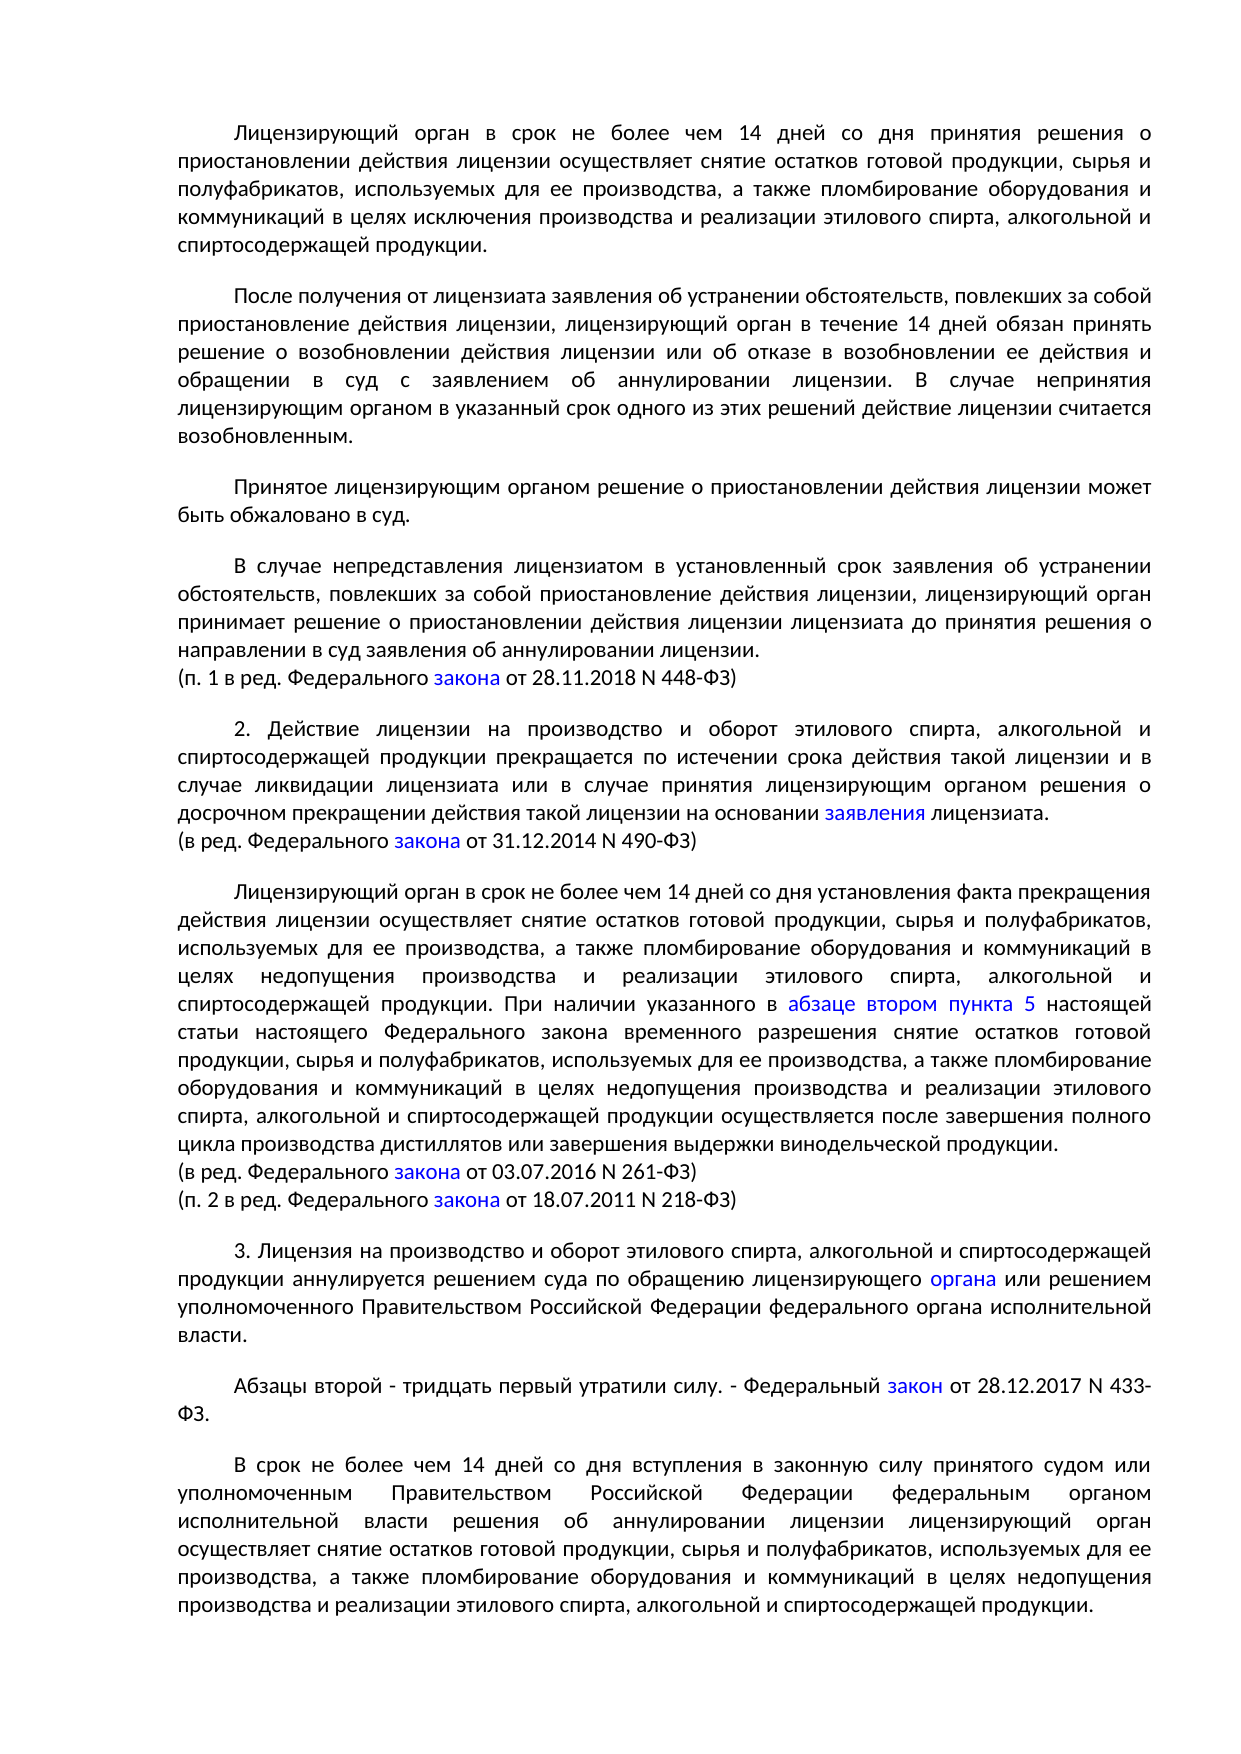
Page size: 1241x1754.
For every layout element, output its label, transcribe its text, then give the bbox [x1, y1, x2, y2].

text (в ред. Федерального закона от 03.07.2016 N 261-ФЗ) [177, 1157, 1152, 1185]
text В случае непредставления лицензиатом в установленный срок заявления об устранении обстоятельств, повлекших за собой приостановление действия лицензии, лицензирующий орган принимает решение о приостановлении действия лицензии лицензиата до принятия решения о направлении в суд заявления об аннулировании лицензии. [177, 551, 1152, 663]
text (п. 1 в ред. Федерального закона от 28.11.2018 N 448-ФЗ) [177, 663, 1152, 691]
text Абзацы второй - тридцать первый утратили силу. - Федеральный закон от 28.12.2017 N 433-ФЗ. [177, 1371, 1152, 1427]
text 3. Лицензия на производство и оборот этилового спирта, алкогольной и спиртосодержащей продукции аннулируется решением суда по обращению лицензирующего органа или решением уполномоченного Правительством Российской Федерации федерального органа исполнительной власти. [177, 1236, 1152, 1348]
text (в ред. Федерального закона от 31.12.2014 N 490-ФЗ) [177, 826, 1152, 854]
text Лицензирующий орган в срок не более чем 14 дней со дня установления факта прекращения действия лицензии осуществляет снятие остатков готовой продукции, сырья и полуфабрикатов, используемых для ее производства, а также пломбирование оборудования и коммуникаций в целях недопущения производства и реализации этилового спирта, алкогольной и спиртосодержащей продукции. При наличии указанного в абзаце втором пункта 5 настоящей статьи настоящего Федерального закона временного разрешения снятие остатков готовой продукции, сырья и полуфабрикатов, используемых для ее производства, а также пломбирование оборудования и коммуникаций в целях недопущения производства и реализации этилового спирта, алкогольной и спиртосодержащей продукции осуществляется после завершения полного цикла производства дистиллятов или завершения выдержки винодельческой продукции. [177, 877, 1152, 1157]
text Принятое лицензирующим органом решение о приостановлении действия лицензии может быть обжаловано в суд. [177, 472, 1152, 528]
text 2. Действие лицензии на производство и оборот этилового спирта, алкогольной и спиртосодержащей продукции прекращается по истечении срока действия такой лицензии и в случае ликвидации лицензиата или в случае принятия лицензирующим органом решения о досрочном прекращении действия такой лицензии на основании заявления лицензиата. [177, 714, 1152, 826]
text (п. 2 в ред. Федерального закона от 18.07.2011 N 218-ФЗ) [177, 1185, 1152, 1213]
text В срок не более чем 14 дней со дня вступления в законную силу принятого судом или уполномоченным Правительством Российской Федерации федеральным органом исполнительной власти решения об аннулировании лицензии лицензирующий орган осуществляет снятие остатков готовой продукции, сырья и полуфабрикатов, используемых для ее производства, а также пломбирование оборудования и коммуникаций в целях недопущения производства и реализации этилового спирта, алкогольной и спиртосодержащей продукции. [177, 1450, 1152, 1618]
text После получения от лицензиата заявления об устранении обстоятельств, повлекших за собой приостановление действия лицензии, лицензирующий орган в течение 14 дней обязан принять решение о возобновлении действия лицензии или об отказе в возобновлении ее действия и обращении в суд с заявлением об аннулировании лицензии. В случае непринятия лицензирующим органом в указанный срок одного из этих решений действие лицензии считается возобновленным. [177, 281, 1152, 449]
text Лицензирующий орган в срок не более чем 14 дней со дня принятия решения о приостановлении действия лицензии осуществляет снятие остатков готовой продукции, сырья и полуфабрикатов, используемых для ее производства, а также пломбирование оборудования и коммуникаций в целях исключения производства и реализации этилового спирта, алкогольной и спиртосодержащей продукции. [177, 118, 1152, 258]
